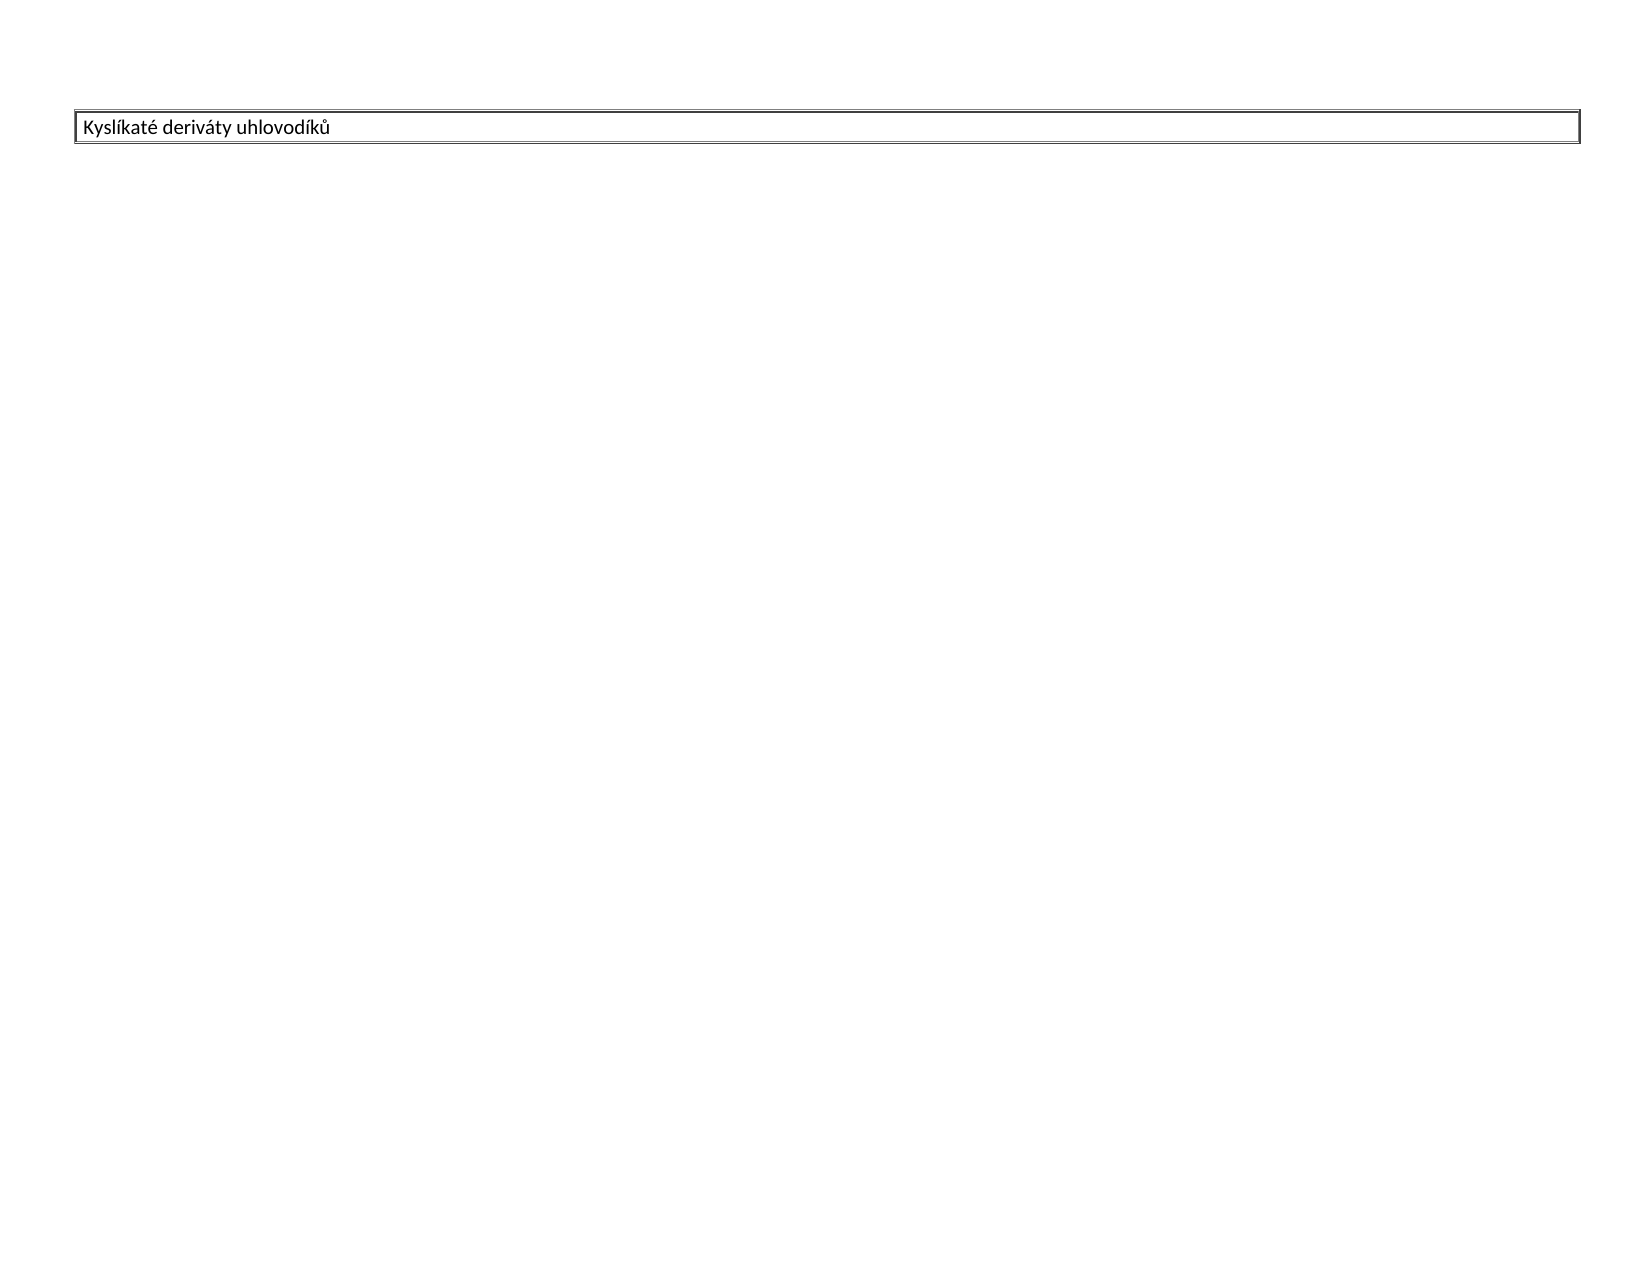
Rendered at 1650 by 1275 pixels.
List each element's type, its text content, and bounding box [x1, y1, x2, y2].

table_cell Kyslíkaté deriváty uhlovodíků [77, 113, 1578, 141]
